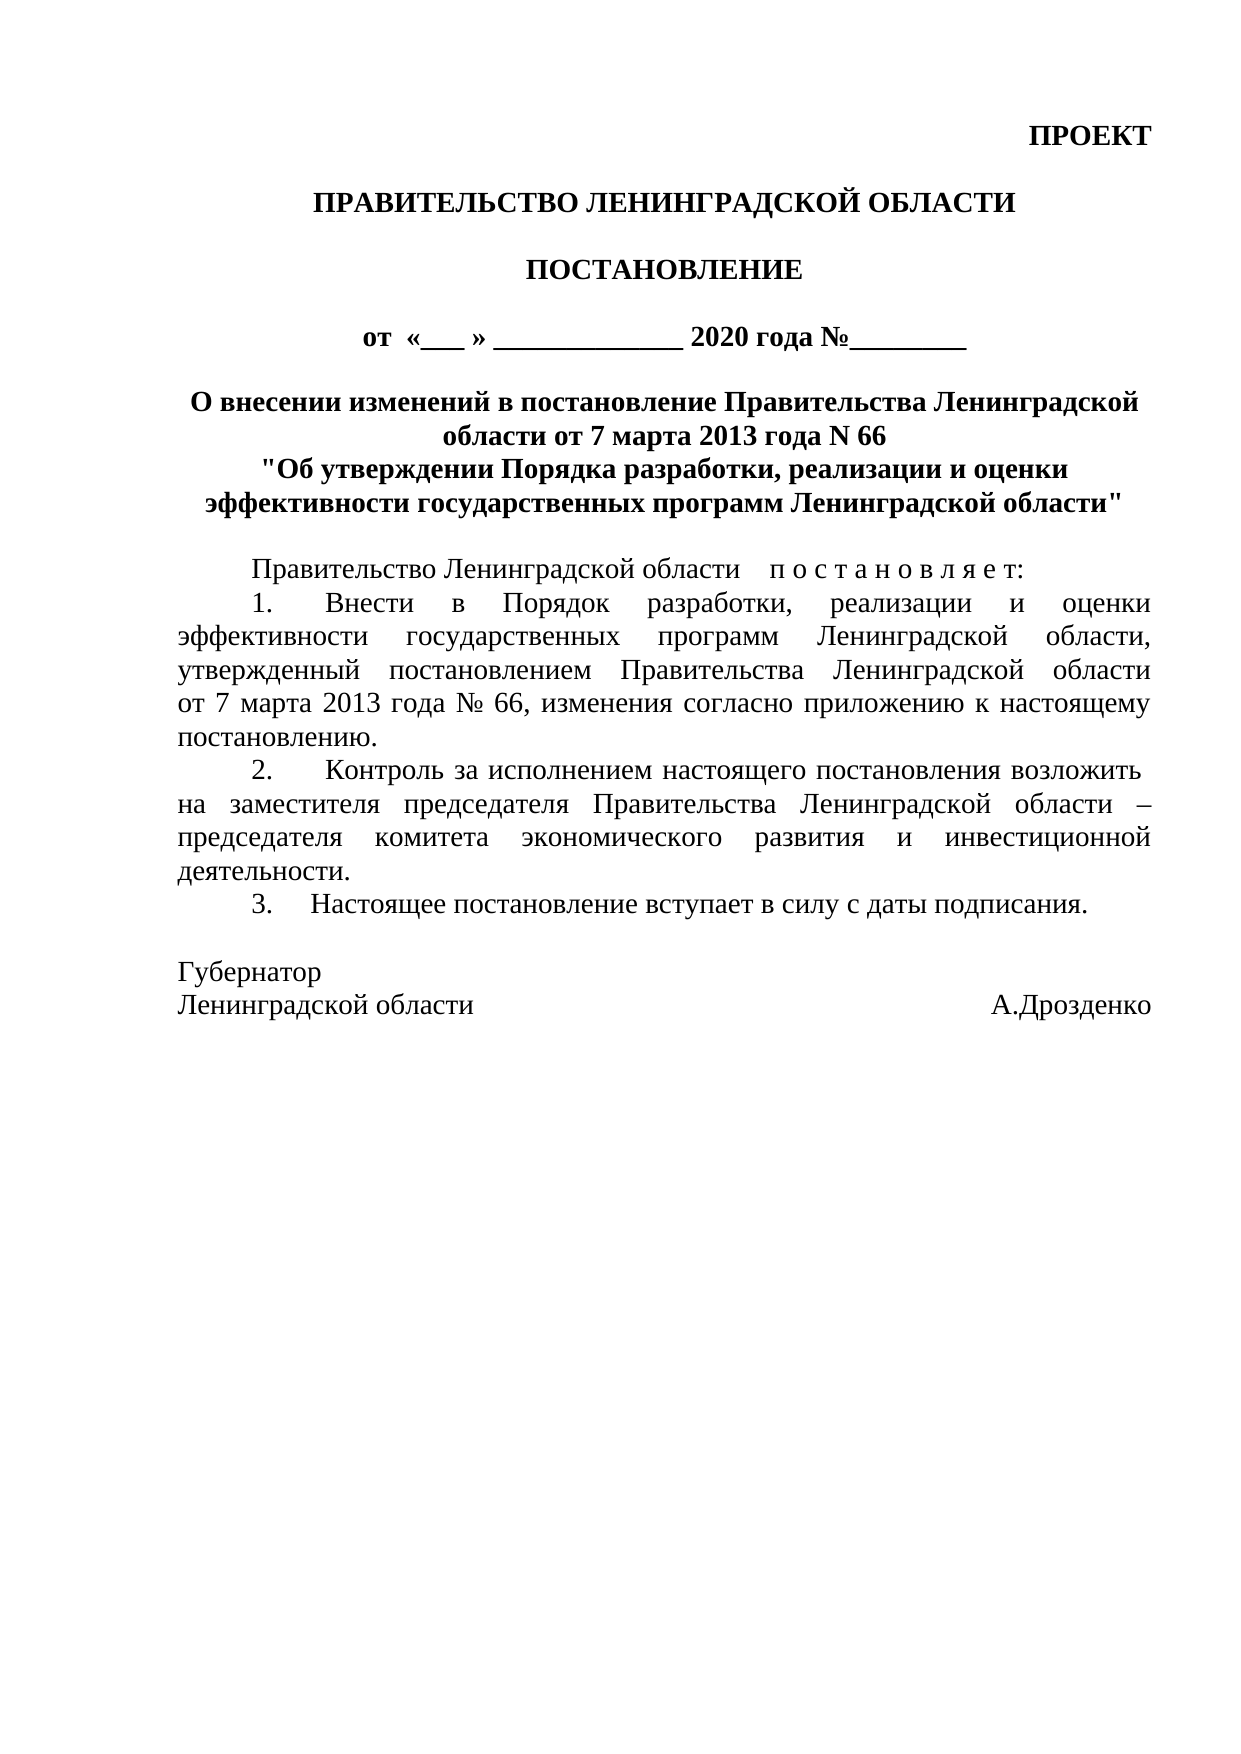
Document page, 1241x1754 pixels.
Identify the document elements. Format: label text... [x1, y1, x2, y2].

table_header А.Дрозденко [666, 954, 1163, 1021]
text ПРОЕКТ [177, 118, 1152, 152]
text "Об утверждении Порядка разработки, реализации и оценки эффективности государственных программ Ленинградской области" [177, 451, 1152, 518]
text от «___ » _____________ 2020 года №________ [177, 319, 1152, 353]
list Контроль за исполнением настоящего постановления возложить на заместителя председателя Правительства Ленинградской области – председателя комитета экономического развития и инвестиционной деятельности. [177, 752, 1152, 887]
text О внесении изменений в постановление Правительства Ленинградской области от 7 марта 2013 года N 66 [177, 384, 1152, 451]
list Настоящее постановление вступает в силу с даты подписания. [177, 887, 1152, 920]
text ПРАВИТЕЛЬСТВО ЛЕНИНГРАДСКОЙ ОБЛАСТИ [177, 185, 1152, 219]
text Правительство Ленинградской области п о с т а н о в л я е т: [177, 551, 1152, 585]
list Внести в Порядок разработки, реализации и оценки эффективности государственных программ Ленинградской области, утвержденный постановлением Правительства Ленинградской области от 7 марта 2013 года № 66, изменения согласно приложению к настоящему постановлению. [177, 585, 1152, 752]
table_header Губернатор Ленинградской области [166, 954, 666, 1021]
text ПОСТАНОВЛЕНИЕ [177, 252, 1152, 286]
